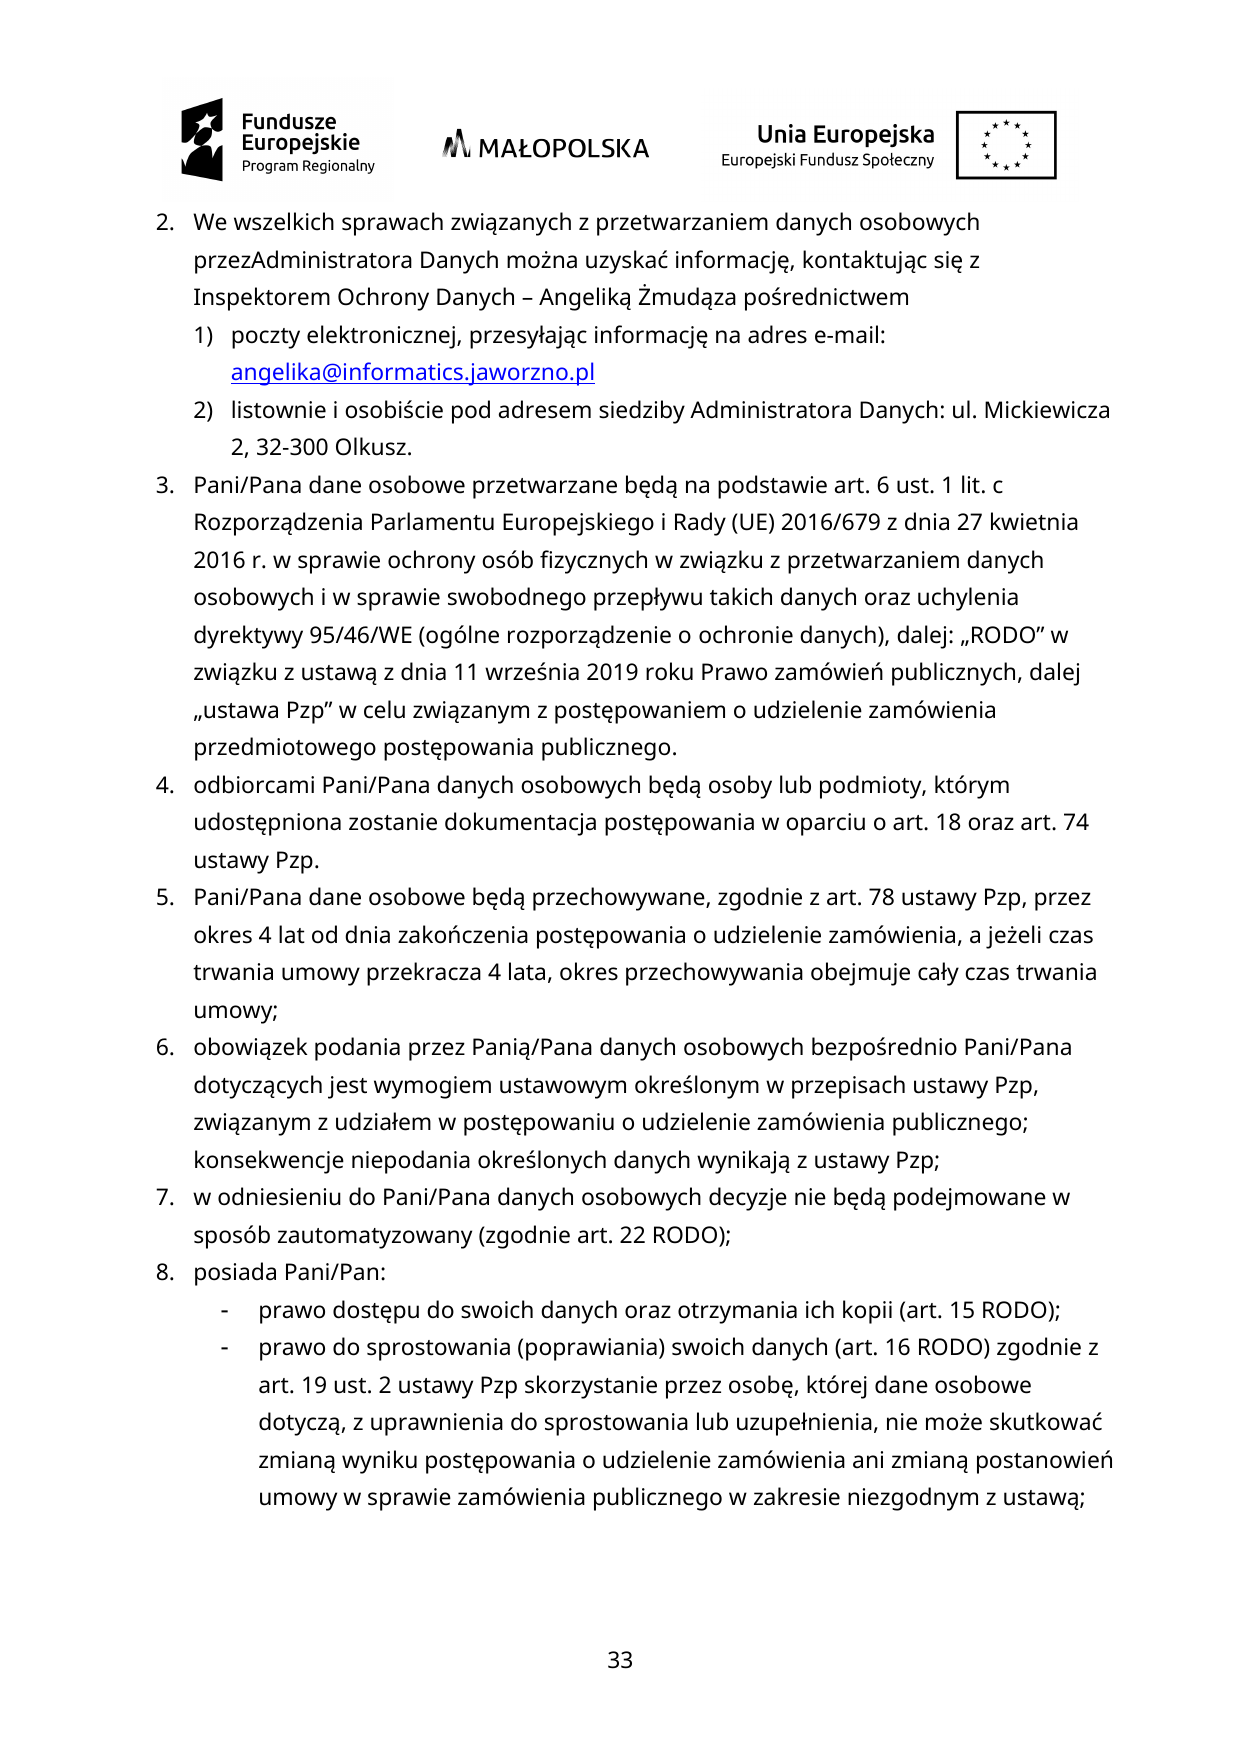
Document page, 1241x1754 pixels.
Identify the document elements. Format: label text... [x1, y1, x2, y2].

list prawo dostępu do swoich danych oraz otrzymania ich kopii (art. 15 RODO); [221, 1294, 1122, 1325]
list odbiorcami Pani/Pana danych osobowych będą osoby lub podmioty, którym udostępniona zostanie dokumentacja postępowania w oparciu o art. 18 oraz art. 74 ustawy Pzp. [156, 769, 1122, 875]
list posiada Pani/Pan: [156, 1256, 1122, 1288]
list prawo do sprostowania (poprawiania) swoich danych (art. 16 RODO) zgodnie z art. 19 ust. 2 ustawy Pzp skorzystanie przez osobę, której dane osobowe dotyczą, z uprawnienia do sprostowania lub uzupełnienia, nie może skutkować zmianą wyniku postępowania o udzielenie zamówienia ani zmianą postanowień umowy w sprawie zamówienia publicznego w zakresie niezgodnym z ustawą; [221, 1331, 1122, 1513]
list Pani/Pana dane osobowe przetwarzane będą na podstawie art. 6 ust. 1 lit. c Rozporządzenia Parlamentu Europejskiego i Rady (UE) 2016/679 z dnia 27 kwietnia 2016 r. w sprawie ochrony osób fizycznych w związku z przetwarzaniem danych osobowych i w sprawie swobodnego przepływu takich danych oraz uchylenia dyrektywy 95/46/WE (ogólne rozporządzenie o ochronie danych), dalej: „RODO” w związku z ustawą z dnia 11 września 2019 roku Prawo zamówień publicznych, dalej „ustawa Pzp” w celu związanym z postępowaniem o udzielenie zamówienia przedmiotowego postępowania publicznego. [156, 469, 1122, 763]
list obowiązek podania przez Panią/Pana danych osobowych bezpośrednio Pani/Pana dotyczących jest wymogiem ustawowym określonym w przepisach ustawy Pzp, związanym z udziałem w postępowaniu o udzielenie zamówienia publicznego; konsekwencje niepodania określonych danych wynikają z ustawy Pzp; [156, 1031, 1122, 1175]
list listownie i osobiście pod adresem siedziby Administratora Danych: ul. Mickiewicza 2, 32-300 Olkusz. [193, 394, 1122, 463]
list Pani/Pana dane osobowe będą przechowywane, zgodnie z art. 78 ustawy Pzp, przez okres 4 lat od dnia zakończenia postępowania o udzielenie zamówienia, a jeżeli czas trwania umowy przekracza 4 lata, okres przechowywania obejmuje cały czas trwania umowy; [156, 881, 1122, 1025]
picture [161, 77, 1079, 202]
list poczty elektronicznej, przesyłając informację na adres e-mail: angelika@informatics.jaworzno.pl [193, 319, 1122, 388]
list We wszelkich sprawach związanych z przetwarzaniem danych osobowych przezAdministratora Danych można uzyskać informację, kontaktując się z Inspektorem Ochrony Danych – Angeliką Żmudąza pośrednictwem [156, 206, 1122, 313]
list w odniesieniu do Pani/Pana danych osobowych decyzje nie będą podejmowane w sposób zautomatyzowany (zgodnie art. 22 RODO); [156, 1181, 1122, 1250]
